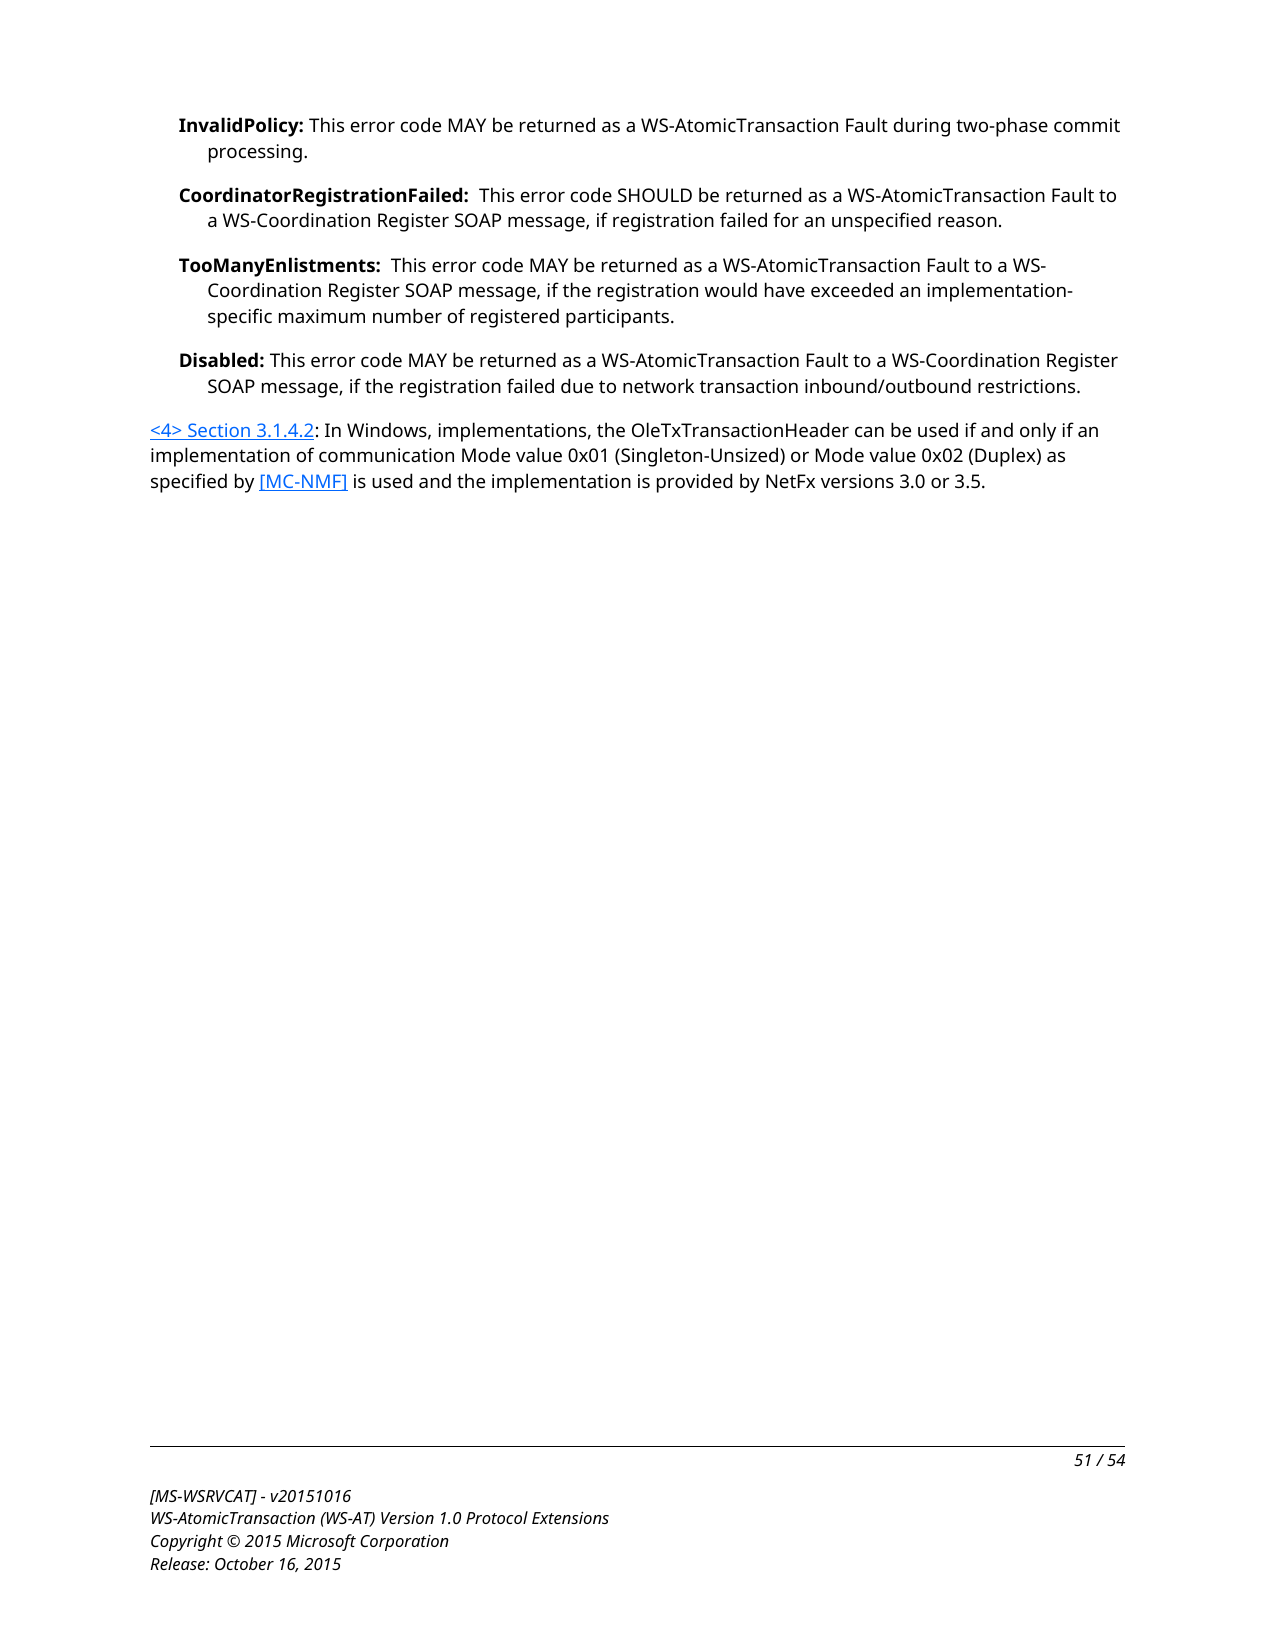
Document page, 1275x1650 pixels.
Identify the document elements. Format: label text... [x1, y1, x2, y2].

text InvalidPolicy: This error code MAY be returned as a WS-AtomicTransaction Fault during two-phase commit processing. [178, 112, 1125, 163]
text CoordinatorRegistrationFailed: This error code SHOULD be returned as a WS-AtomicTransaction Fault to a WS-Coordination Register SOAP message, if registration failed for an unspecified reason. [178, 182, 1125, 233]
text Disabled: This error code MAY be returned as a WS-AtomicTransaction Fault to a WS-Coordination Register SOAP message, if the registration failed due to network transaction inbound/outbound restrictions. [178, 347, 1125, 398]
text TooManyEnlistments: This error code MAY be returned as a WS-AtomicTransaction Fault to a WS-Coordination Register SOAP message, if the registration would have exceeded an implementation-specific maximum number of registered participants. [178, 252, 1125, 329]
text <4> Section 3.1.4.2: In Windows, implementations, the OleTxTransactionHeader can be used if and only if an implementation of communication Mode value 0x01 (Singleton-Unsized) or Mode value 0x02 (Duplex) as specified by [MC-NMF] is used and the implementation is provided by NetFx versions 3.0 or 3.5. [150, 417, 1125, 494]
